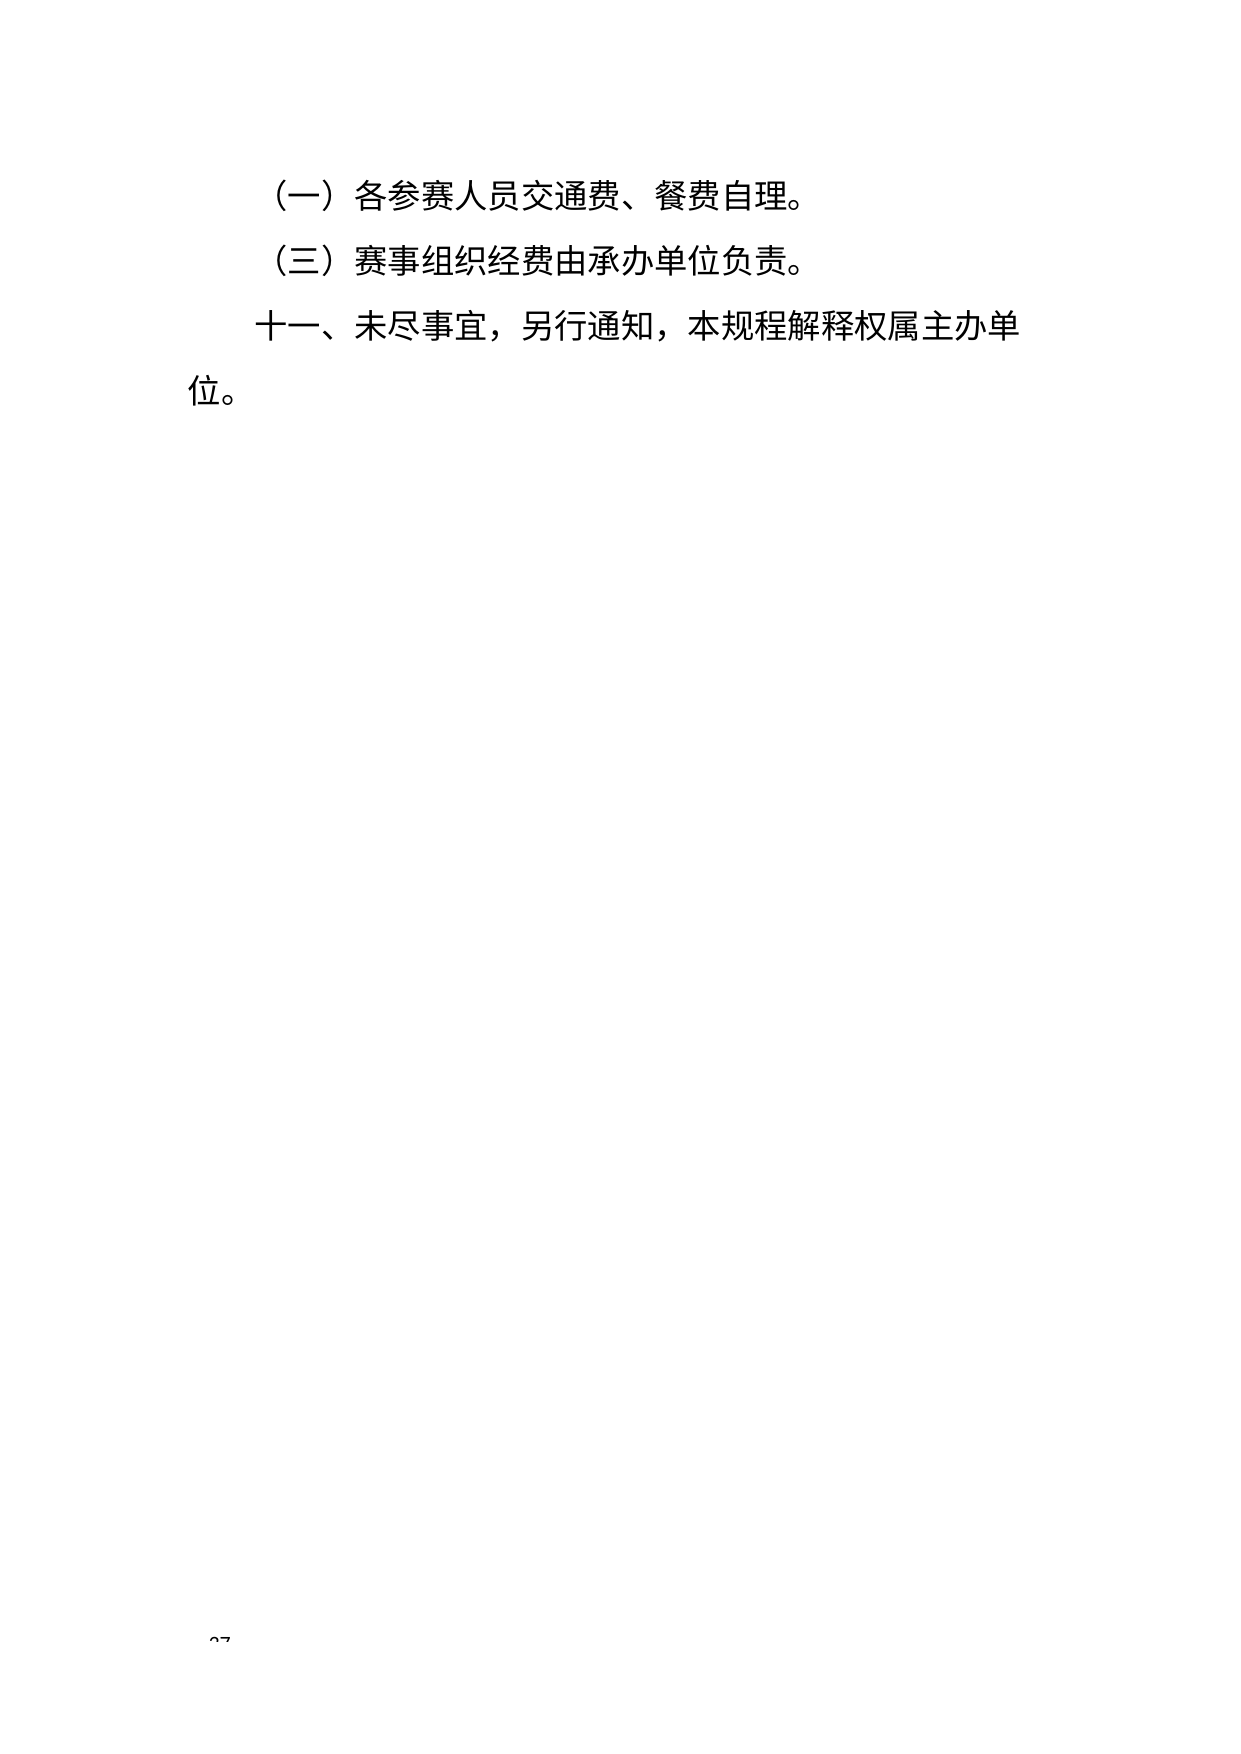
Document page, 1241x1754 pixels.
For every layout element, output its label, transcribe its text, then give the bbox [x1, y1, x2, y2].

text 十一、未尽事宜，另行通知，本规程解释权属主办单位。 [187, 292, 1053, 422]
text （一）各参赛人员交通费、餐费自理。 [187, 162, 1053, 227]
text （三）赛事组织经费由承办单位负责。 [187, 227, 1053, 292]
